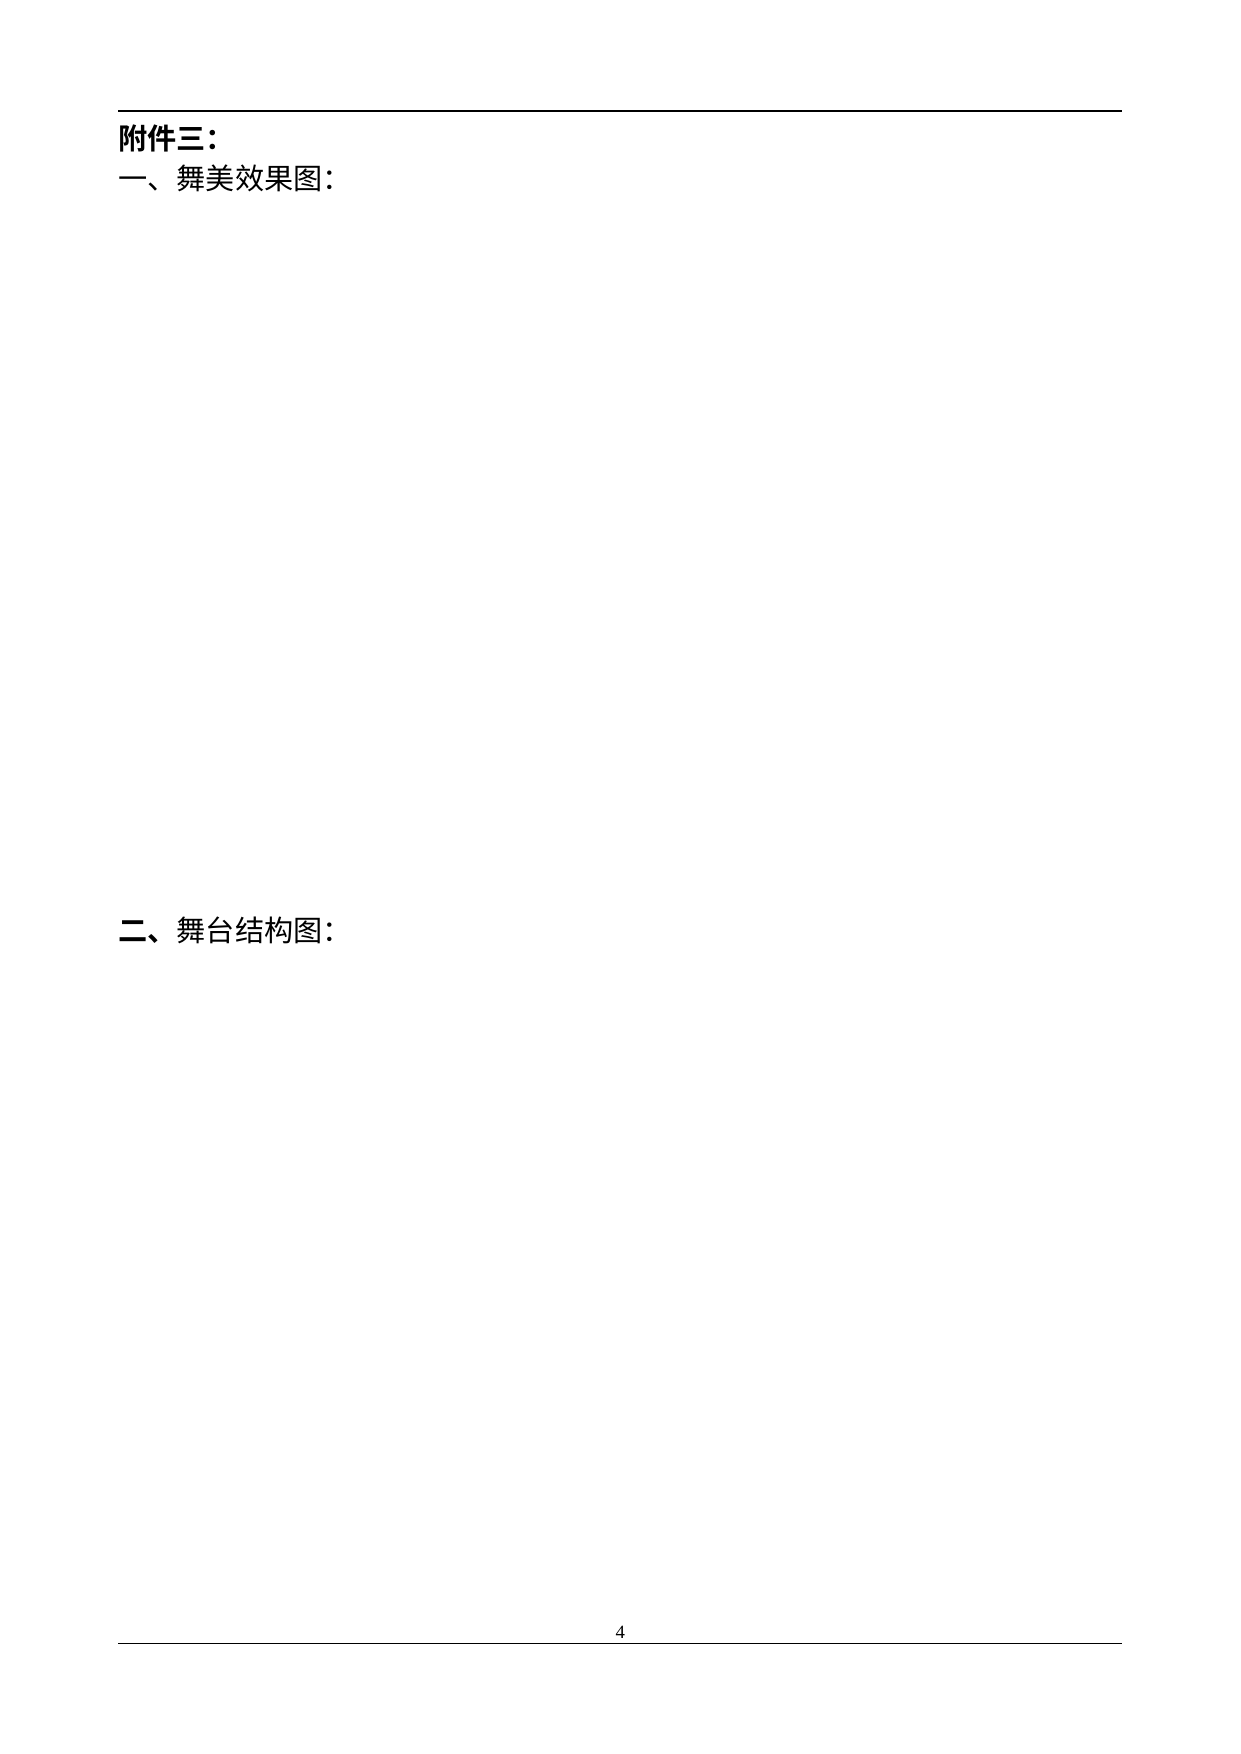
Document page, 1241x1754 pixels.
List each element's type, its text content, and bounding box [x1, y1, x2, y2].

text 附件三： [118, 118, 1122, 158]
list 舞台结构图： [118, 910, 1122, 949]
list 舞美效果图： [118, 158, 1122, 197]
